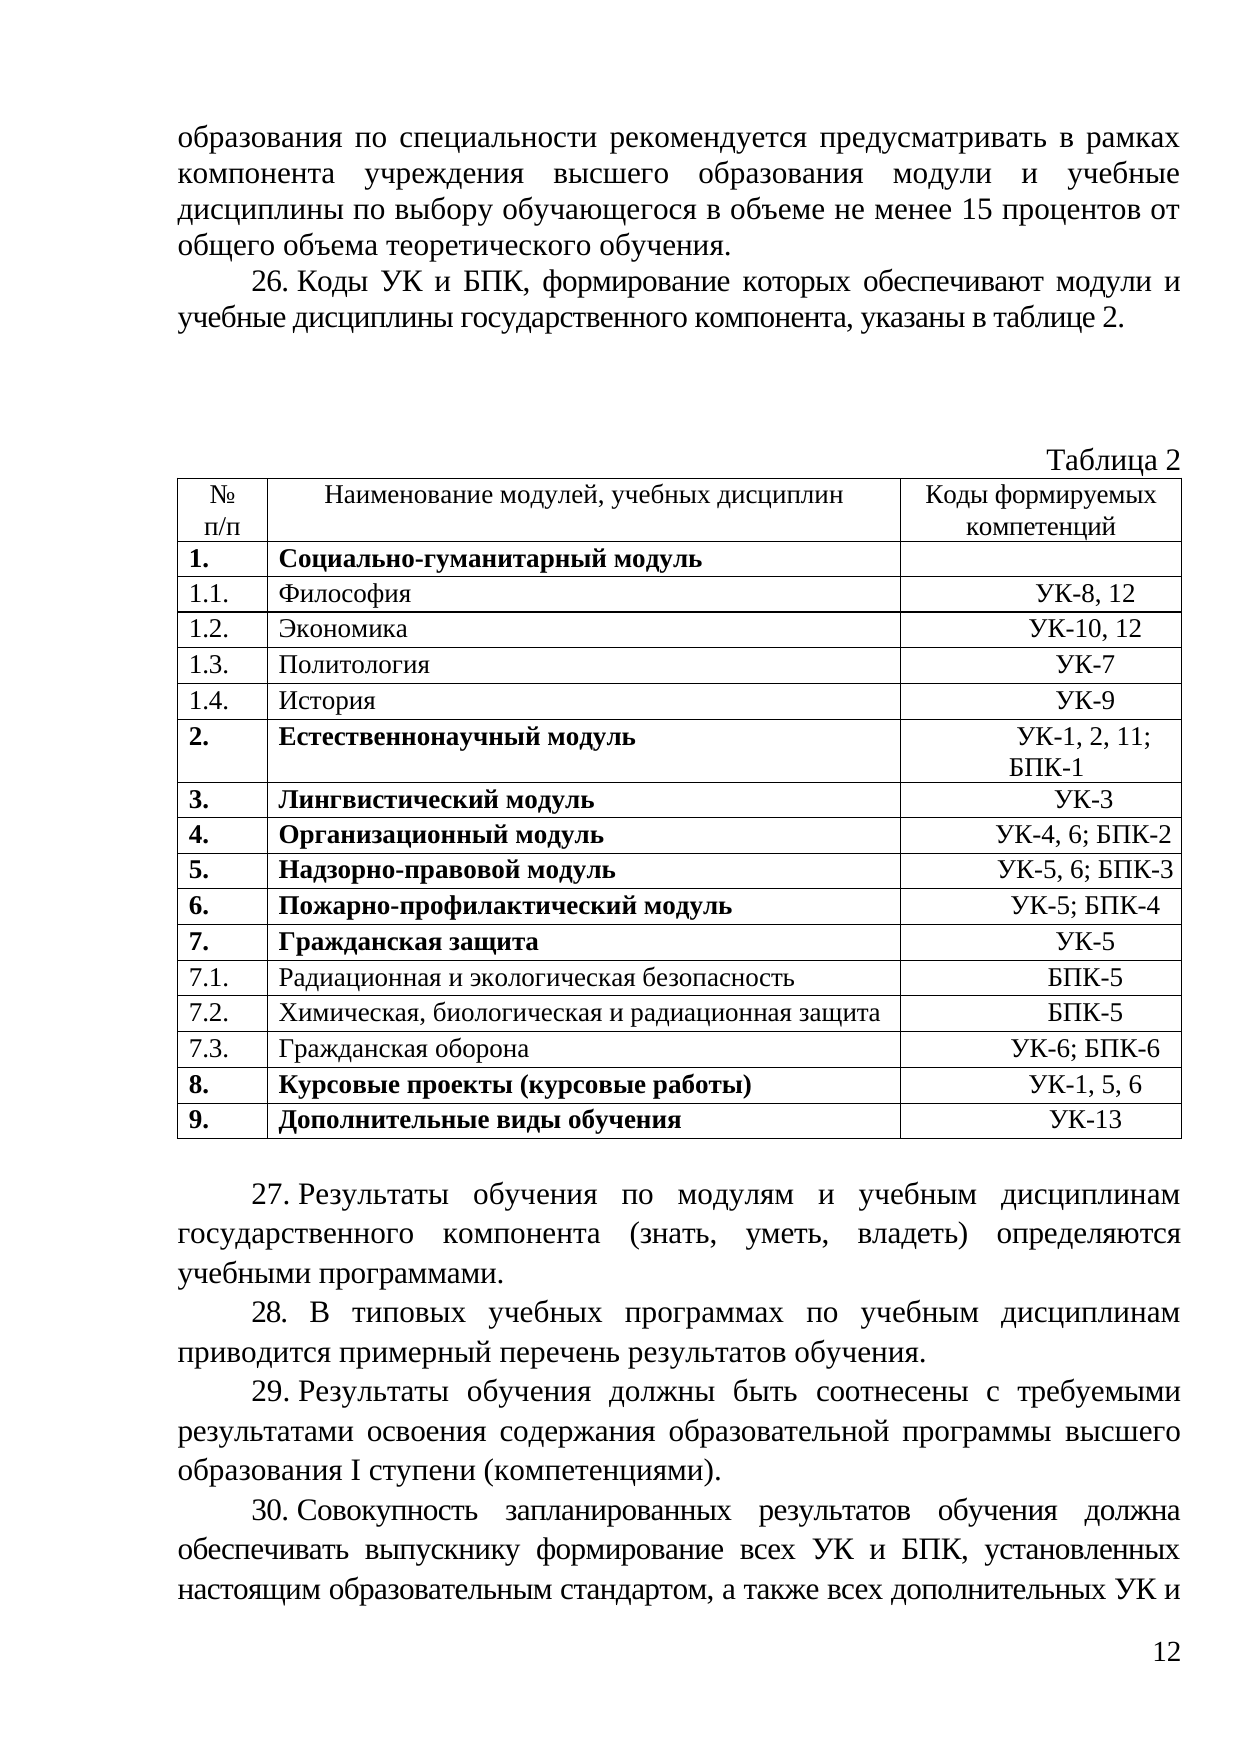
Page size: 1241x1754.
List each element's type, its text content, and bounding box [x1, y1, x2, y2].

table_cell 6. [178, 889, 267, 924]
table_cell УК-1, 2, 11; БПК-1 [901, 720, 1181, 782]
text 26. Коды УК и БПК, формирование которых обеспечивают модули и учебные дисциплины государственного компонента, указаны в таблице 2. [177, 262, 1181, 334]
table_cell Радиационная и экологическая безопасность [268, 961, 900, 995]
table_cell БПК-5 [901, 961, 1181, 995]
table_cell УК-9 [901, 684, 1181, 718]
table_cell Дополнительные виды обучения [268, 1104, 900, 1138]
table_cell 3. [178, 783, 267, 817]
table_cell УК-1, 5, 6 [901, 1068, 1181, 1102]
table_cell Организационный модуль [268, 818, 900, 852]
table_header № п/п [178, 479, 267, 541]
table_cell 1.3. [178, 648, 267, 683]
table_cell УК-5; БПК-4 [901, 889, 1181, 924]
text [177, 1491, 1181, 1606]
table_cell УК-7 [901, 648, 1181, 683]
table_cell Экономика [268, 613, 900, 647]
table_cell 7.2. [178, 996, 267, 1031]
table_cell УК-10, 12 [901, 613, 1181, 647]
text 29. Результаты обучения должны быть соотнесены с требуемыми результатами освоения содержания образовательной программы высшего образования I ступени (компетенциями). [177, 1373, 1181, 1487]
table_cell [901, 542, 1181, 576]
table_cell Химическая, биологическая и радиационная защита [268, 996, 900, 1031]
text 27. Результаты обучения по модулям и учебным дисциплинам государственного компонента (знать, уметь, владеть) определяются учебными программами. [177, 1175, 1181, 1290]
table_cell Курсовые проекты (курсовые работы) [268, 1068, 900, 1102]
table_cell 4. [178, 818, 267, 852]
table_cell 7.3. [178, 1032, 267, 1067]
table_cell 1.2. [178, 613, 267, 647]
text Таблица 2 [177, 442, 1181, 477]
table_cell УК-5, 6; БПК-3 [901, 854, 1181, 888]
table_cell 7.1. [178, 961, 267, 995]
table_cell Политология [268, 648, 900, 683]
table_cell История [268, 684, 900, 718]
table_cell Лингвистический модуль [268, 783, 900, 817]
table_cell БПК-5 [901, 996, 1181, 1031]
table_cell Гражданская оборона [268, 1032, 900, 1067]
table_cell 2. [178, 720, 267, 782]
table_cell 1.4. [178, 684, 267, 718]
table_cell УК-3 [901, 783, 1181, 817]
table_cell Пожарно-профилактический модуль [268, 889, 900, 924]
table_cell УК-6; БПК-6 [901, 1032, 1181, 1067]
table_cell УК-5 [901, 925, 1181, 959]
table_cell Гражданская защита [268, 925, 900, 959]
table_cell УК-8, 12 [901, 577, 1181, 611]
table_cell 1.1. [178, 577, 267, 611]
table_cell Социально-гуманитарный модуль [268, 542, 900, 576]
table_header Наименование модулей, учебных дисциплин [268, 479, 900, 541]
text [177, 118, 1181, 262]
table_cell 5. [178, 854, 267, 888]
table_cell 8. [178, 1068, 267, 1102]
table_header Коды формируемых компетенций [901, 479, 1181, 541]
table_cell 1. [178, 542, 267, 576]
table_cell УК-13 [901, 1104, 1181, 1138]
table_cell Философия [268, 577, 900, 611]
table_cell УК-4, 6; БПК-2 [901, 818, 1181, 852]
table_cell 9. [178, 1104, 267, 1138]
table_cell 7. [178, 925, 267, 959]
text 28. В типовых учебных программах по учебным дисциплинам приводится примерный перечень результатов обучения. [177, 1294, 1181, 1369]
table_cell Естественнонаучный модуль [268, 720, 900, 782]
table_cell Надзорно-правовой модуль [268, 854, 900, 888]
